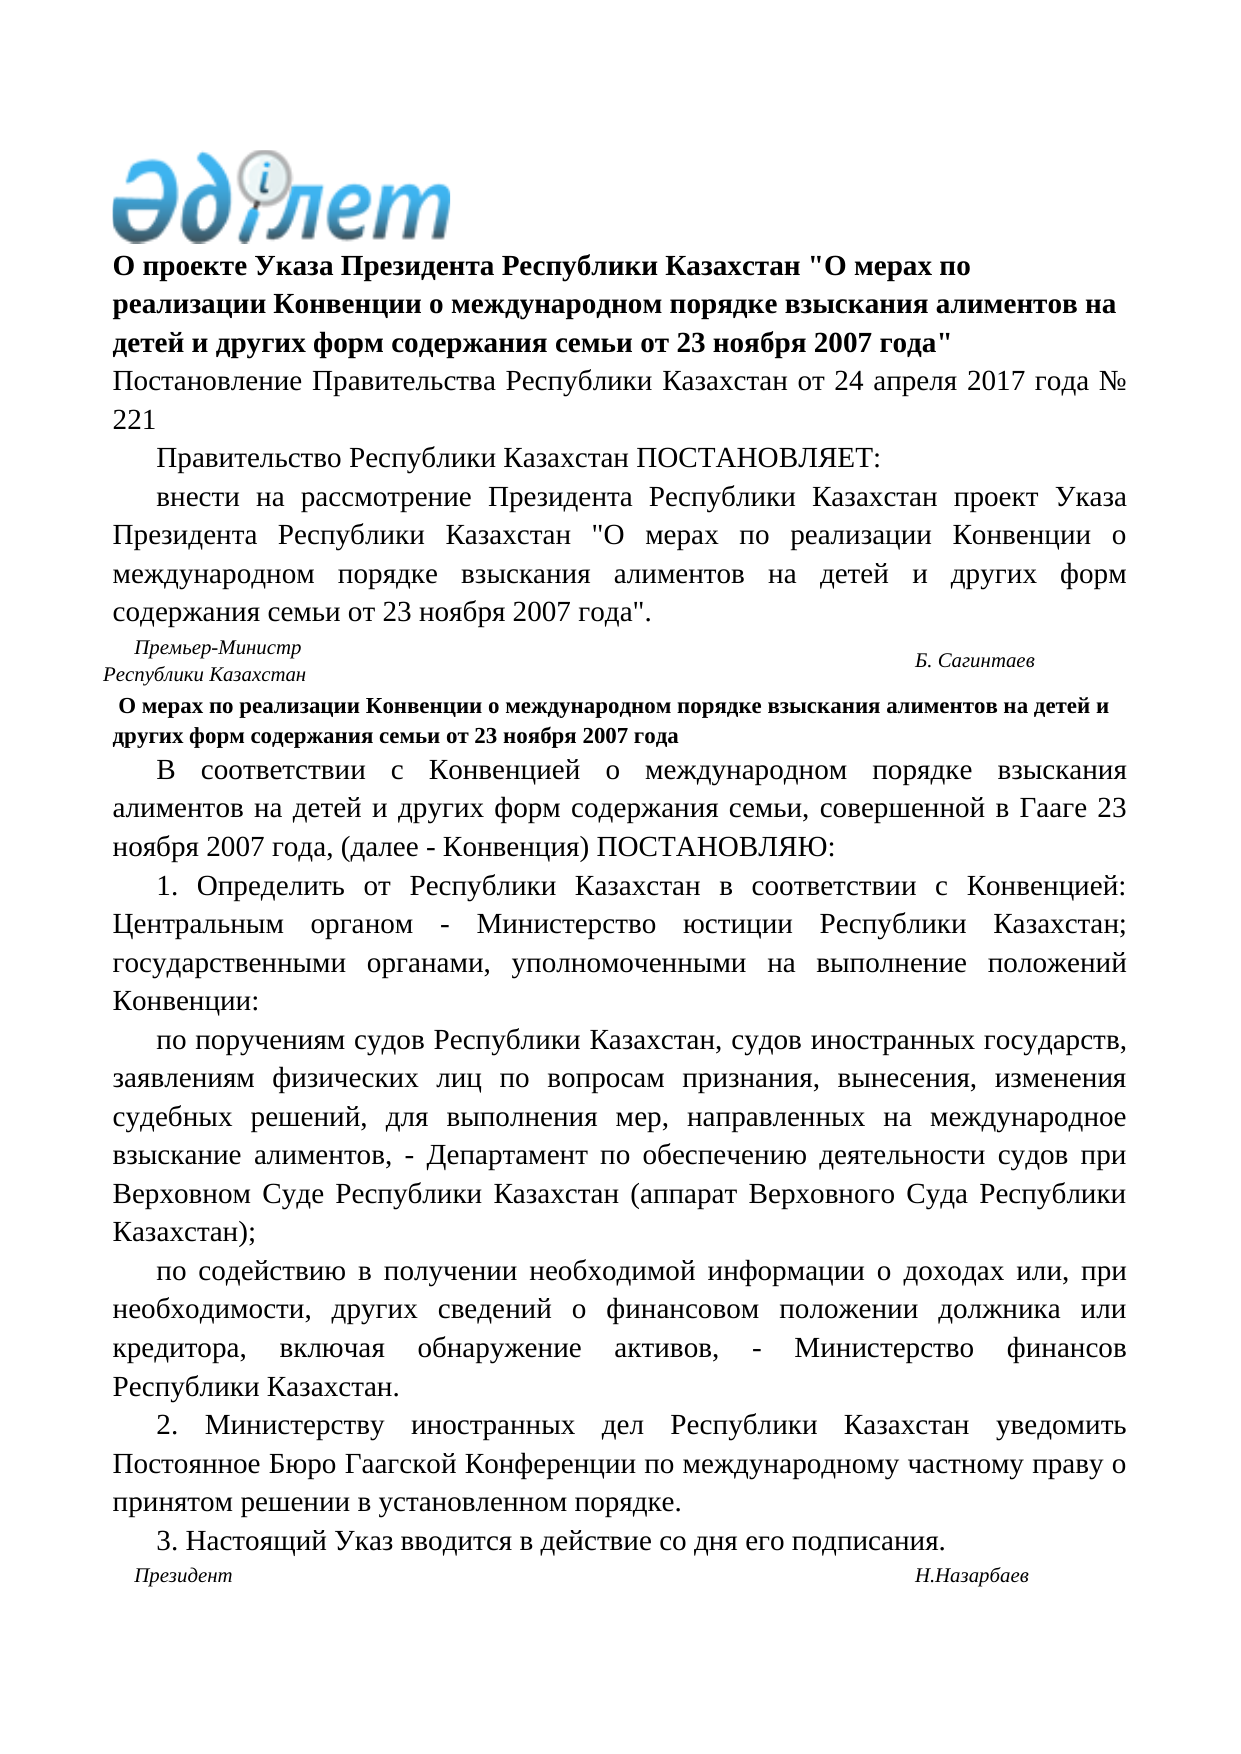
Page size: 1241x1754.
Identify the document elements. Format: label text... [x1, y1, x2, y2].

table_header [101, 1561, 913, 1592]
text Правительство Республики Казахстан ПОСТАНОВЛЯЕТ: [112, 440, 1128, 474]
picture [112, 150, 451, 244]
text 1. Определить от Республики Казахстан в соответствии с Конвенцией: Центральным органом - Министерство юстиции Республики Казахстан; государственными органами, уполномоченными на выполнение положений Конвенции: [112, 868, 1128, 1017]
table_header Б. Сагинтаев [913, 633, 1240, 692]
table_header Премьер-Министр Республики Казахстан [101, 633, 913, 692]
text В соответствии с Конвенцией о международном порядке взыскания алиментов на детей и других форм содержания семьи, совершенной в Гааге 23 ноября 2007 года, (далее - Конвенция) ПОСТАНОВЛЯЮ: [112, 752, 1128, 863]
table_header Н.Назарбаев [913, 1561, 1240, 1592]
text Постановление Правительства Республики Казахстан от 24 апреля 2017 года № 221 [112, 363, 1128, 435]
text по поручениям судов Республики Казахстан, судов иностранных государств, заявлениям физических лиц по вопросам признания, вынесения, изменения судебных решений, для выполнения мер, направленных на международное взыскание алиментов, - Департамент по обеспечению деятельности судов при Верховном Суде Республики Казахстан (аппарат Верховного Суда Республики Казахстан); [112, 1022, 1128, 1248]
text по содействию в получении необходимой информации о доходах или, при необходимости, других сведений о финансовом положении должника или кредитора, включая обнаружение активов, - Министерство финансов Республики Казахстан. [112, 1253, 1128, 1402]
text внести на рассмотрение Президента Республики Казахстан проект Указа Президента Республики Казахстан "О мерах по реализации Конвенции о международном порядке взыскания алиментов на детей и других форм содержания семьи от 23 ноября 2007 года". [112, 479, 1128, 628]
text 2. Министерству иностранных дел Республики Казахстан уведомить Постоянное Бюро Гаагской Конференции по международному частному праву о принятом решении в установленном порядке. [112, 1407, 1128, 1518]
text О мерах по реализации Конвенции о международном порядке взыскания алиментов на детей и других форм содержания семьи от 23 ноября 2007 года [112, 692, 1128, 748]
text О проекте Указа Президента Республики Казахстан "О мерах по реализации Конвенции о международном порядке взыскания алиментов на детей и других форм содержания семьи от 23 ноября 2007 года" [112, 248, 1128, 358]
text 3. Настоящий Указ вводится в действие со дня его подписания. [112, 1523, 1128, 1556]
